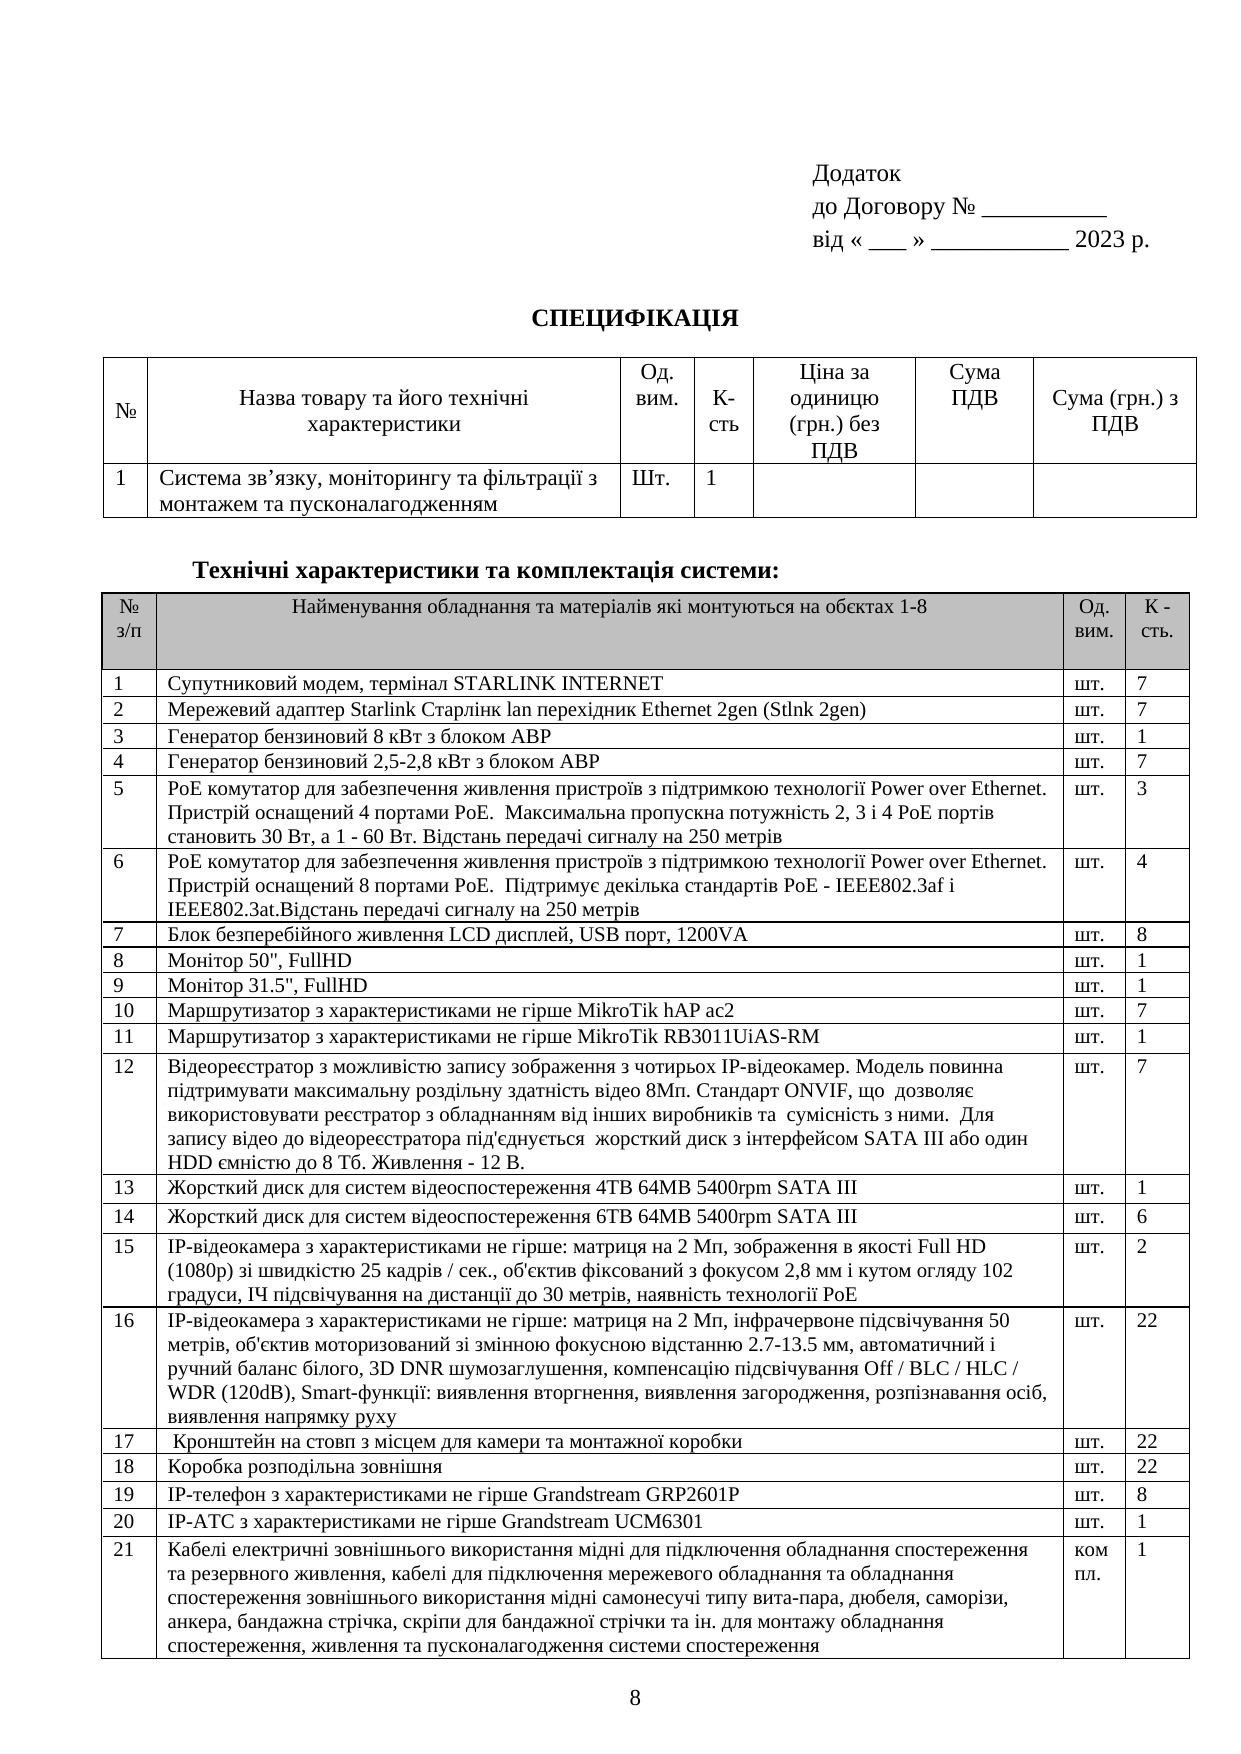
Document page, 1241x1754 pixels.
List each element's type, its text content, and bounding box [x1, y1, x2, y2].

text Додаток [812, 158, 1167, 187]
table_cell 1 [695, 464, 753, 517]
table_cell шт. [1064, 1482, 1125, 1508]
table_cell 7 [1126, 697, 1189, 723]
table_cell шт. [1064, 1204, 1125, 1233]
table_cell IP-ATC з характеристиками не гірше Grandstream UCM6301 [157, 1509, 1063, 1536]
table_cell 8 [102, 946, 156, 972]
table_cell 7 [1126, 998, 1189, 1023]
table_cell шт. [1064, 973, 1125, 997]
table_cell Відеореєстратор з можливістю запису зображення з чотирьох ІР-відеокамер. Модель повинна підтримувати максимальну роздільну здатність відео 8Мп. Стандарт ONVIF, що дозволяє використовувати реєстратор з обладнанням від інших виробників та сумісність з ними. Для запису відео до відеореєстратора під'єднується жорсткий диск з інтерфейсом SATA III або один HDD ємністю до 8 Тб. Живлення - 12 В. [157, 1054, 1063, 1174]
table_cell 1 [102, 670, 156, 696]
table_cell 6 [1126, 1204, 1189, 1233]
table_cell Маршрутизатор з характеристиками не гірше MikroTik RB3011UiAS-RM [157, 1024, 1063, 1053]
table_cell 10 [102, 997, 156, 1023]
table_cell 1 [1126, 973, 1189, 997]
table_header К -сть. [1126, 594, 1189, 669]
table_cell 1 [1126, 1024, 1189, 1053]
table_cell шт. [1064, 923, 1125, 946]
table_cell шт. [1064, 1509, 1125, 1536]
table_cell шт. [1064, 749, 1125, 775]
table_header Ціна за одиницю (грн.) без ПДВ [754, 358, 915, 463]
text СПЕЦИФІКАЦІЯ [103, 303, 1167, 332]
table_cell Супутниковий модем, термінал STARLINK INTERNET [157, 670, 1063, 696]
table_cell 18 [102, 1453, 156, 1481]
table_cell 8 [1126, 1482, 1189, 1508]
table_cell Шт. [621, 464, 694, 517]
table_cell Система зв’язку, моніторингу та фільтрації з монтажем та пусконалагодженням [148, 464, 620, 517]
table_cell 1 [1126, 724, 1189, 748]
table_cell Блок безперебійного живлення LCD дисплей, USB порт, 1200VA [157, 923, 1063, 946]
table_cell шт. [1064, 1454, 1125, 1481]
table_cell 21 [102, 1536, 156, 1657]
table_cell Монітор 50", FullHD [157, 948, 1063, 972]
table_cell Коробка розподільна зовнішня [157, 1454, 1063, 1481]
table_cell 13 [102, 1174, 156, 1203]
table_cell Кронштейн на стовп з місцем для камери та монтажної коробки [157, 1429, 1063, 1453]
table_cell 8 [1126, 923, 1189, 946]
text до Договору № __________ [812, 191, 1167, 220]
table_cell шт. [1064, 998, 1125, 1023]
table_cell шт. [1064, 1234, 1125, 1306]
table_header Сума ПДВ [916, 358, 1033, 463]
table_cell шт. [1064, 849, 1125, 921]
table_cell 3 [102, 723, 156, 748]
table_cell шт. [1064, 948, 1125, 972]
table_cell 22 [1126, 1454, 1189, 1481]
table_cell Жорсткий диск для систем відеоспостереження 6TB 64MB 5400rpm SATA III [157, 1204, 1063, 1233]
table_header Од. вим. [621, 358, 694, 463]
table_cell 15 [102, 1233, 156, 1306]
table_cell компл. [1064, 1537, 1125, 1657]
table_cell 17 [102, 1428, 156, 1453]
table_cell 11 [102, 1023, 156, 1053]
table_cell [754, 464, 915, 517]
table_header № [104, 358, 147, 463]
table_cell 1 [1126, 948, 1189, 972]
table_cell 2 [102, 696, 156, 723]
table_cell 16 [102, 1306, 156, 1428]
table_cell Генератор бензиновий 8 кВт з блоком АВР [157, 724, 1063, 748]
table_cell шт. [1064, 776, 1125, 848]
table_cell [1034, 464, 1196, 517]
table_cell шт. [1064, 724, 1125, 748]
table_cell 22 [1126, 1429, 1189, 1453]
table_cell Маршрутизатор з характеристиками не гірше MikroTik hAP ac2 [157, 998, 1063, 1023]
table_cell шт. [1064, 670, 1125, 696]
table_cell 7 [102, 921, 156, 946]
table_cell [916, 464, 1033, 517]
table_cell Мережевий адаптер Starlink Старлінк lan перехідник Ethernet 2gen (Stlnk 2gen) [157, 697, 1063, 723]
table_header К-сть [695, 358, 753, 463]
table_cell IP-телефон з характеристиками не гірше Grandstream GRP2601P [157, 1482, 1063, 1508]
table_cell 4 [1126, 849, 1189, 921]
table_cell 1 [104, 464, 147, 517]
table_header Найменування обладнання та матеріалів які монтуються на обєктах 1-8 [157, 594, 1063, 669]
table_cell шт. [1064, 1429, 1125, 1453]
table_cell Жорсткий диск для систем відеоспостереження 4TB 64MB 5400rpm SATA III [157, 1175, 1063, 1203]
table_cell 7 [1126, 670, 1189, 696]
table_cell шт. [1064, 697, 1125, 723]
table_cell шт. [1064, 1308, 1125, 1428]
table_cell 5 [102, 775, 156, 848]
table_cell 2 [1126, 1234, 1189, 1306]
table_header Cума (грн.) з ПДВ [1034, 358, 1196, 463]
table_cell PoE комутатор для забезпечення живлення пристроїв з підтримкою технології Power over Ethernet. Пристрій оснащений 4 портами PoE. Максимальна пропускна потужність 2, 3 і 4 PoE портів становить 30 Вт, а 1 - 60 Вт. Відстань передачі сигналу на 250 метрів [157, 776, 1063, 848]
table_cell 1 [1126, 1509, 1189, 1536]
table_cell ІР-відеокамера з характеристиками не гірше: матриця на 2 Мп, інфрачервоне підсвічування 50 метрів, об'єктив моторизований зі змінною фокусною відстанню 2.7-13.5 мм, автоматичний і ручний баланс білого, 3D DNR шумозаглушення, компенсацію підсвічування Off / BLC / HLC / WDR (120dB), Smart-функції: виявлення вторгнення, виявлення загородження, розпізнавання осіб, виявлення напрямку руху [157, 1308, 1063, 1428]
table_cell Генератор бензиновий 2,5-2,8 кВт з блоком АВР [157, 749, 1063, 775]
table_cell 19 [102, 1481, 156, 1508]
table_cell 4 [102, 748, 156, 775]
table_cell Монітор 31.5", FullHD [157, 973, 1063, 997]
text Технічні характеристики та комплектація системи: [103, 555, 1167, 584]
text від « ___ » ___________ 2023 р. [812, 224, 1167, 253]
table_cell 3 [1126, 776, 1189, 848]
table_cell 6 [102, 848, 156, 921]
table_cell шт. [1064, 1175, 1125, 1203]
table_cell 14 [102, 1203, 156, 1233]
table_cell ІР-відеокамера з характеристиками не гірше: матриця на 2 Мп, зображення в якості Full HD (1080p) зі швидкістю 25 кадрів / сек., об'єктив фіксований з фокусом 2,8 мм і кутом огляду 102 градуси, ІЧ підсвічування на дистанції до 30 метрів, наявність технології PoE [157, 1234, 1063, 1306]
table_header Од. вим. [1064, 594, 1125, 669]
table_cell 1 [1126, 1175, 1189, 1203]
table_cell 20 [102, 1508, 156, 1536]
table_cell шт. [1064, 1054, 1125, 1174]
table_cell 7 [1126, 749, 1189, 775]
table_cell 1 [1126, 1537, 1189, 1657]
table_cell PoE комутатор для забезпечення живлення пристроїв з підтримкою технології Power over Ethernet. Пристрій оснащений 8 портами PoE. Підтримує декілька стандартів PoE - IEEE802.3af і IEEE802.3at.Відстань передачі сигналу на 250 метрів [157, 849, 1063, 921]
table_cell 12 [102, 1053, 156, 1174]
table_cell 7 [1126, 1054, 1189, 1174]
table_header Назва товару та його технічні характеристики [148, 358, 620, 463]
table_header № з/п [103, 594, 156, 669]
table_cell 22 [1126, 1308, 1189, 1428]
table_cell шт. [1064, 1024, 1125, 1053]
table_cell Кабелі електричні зовнішнього використання мідні для підключення обладнання спостереження та резервного живлення, кабелі для підключення мережевого обладнання та обладнання спостереження зовнішнього використання мідні самонесучі типу вита-пара, дюбеля, саморізи, анкера, бандажна стрічка, скріпи для бандажної стрічки та ін. для монтажу обладнання спостереження, живлення та пусконалагодження системи спостереження [157, 1537, 1063, 1657]
table_cell 9 [102, 972, 156, 997]
